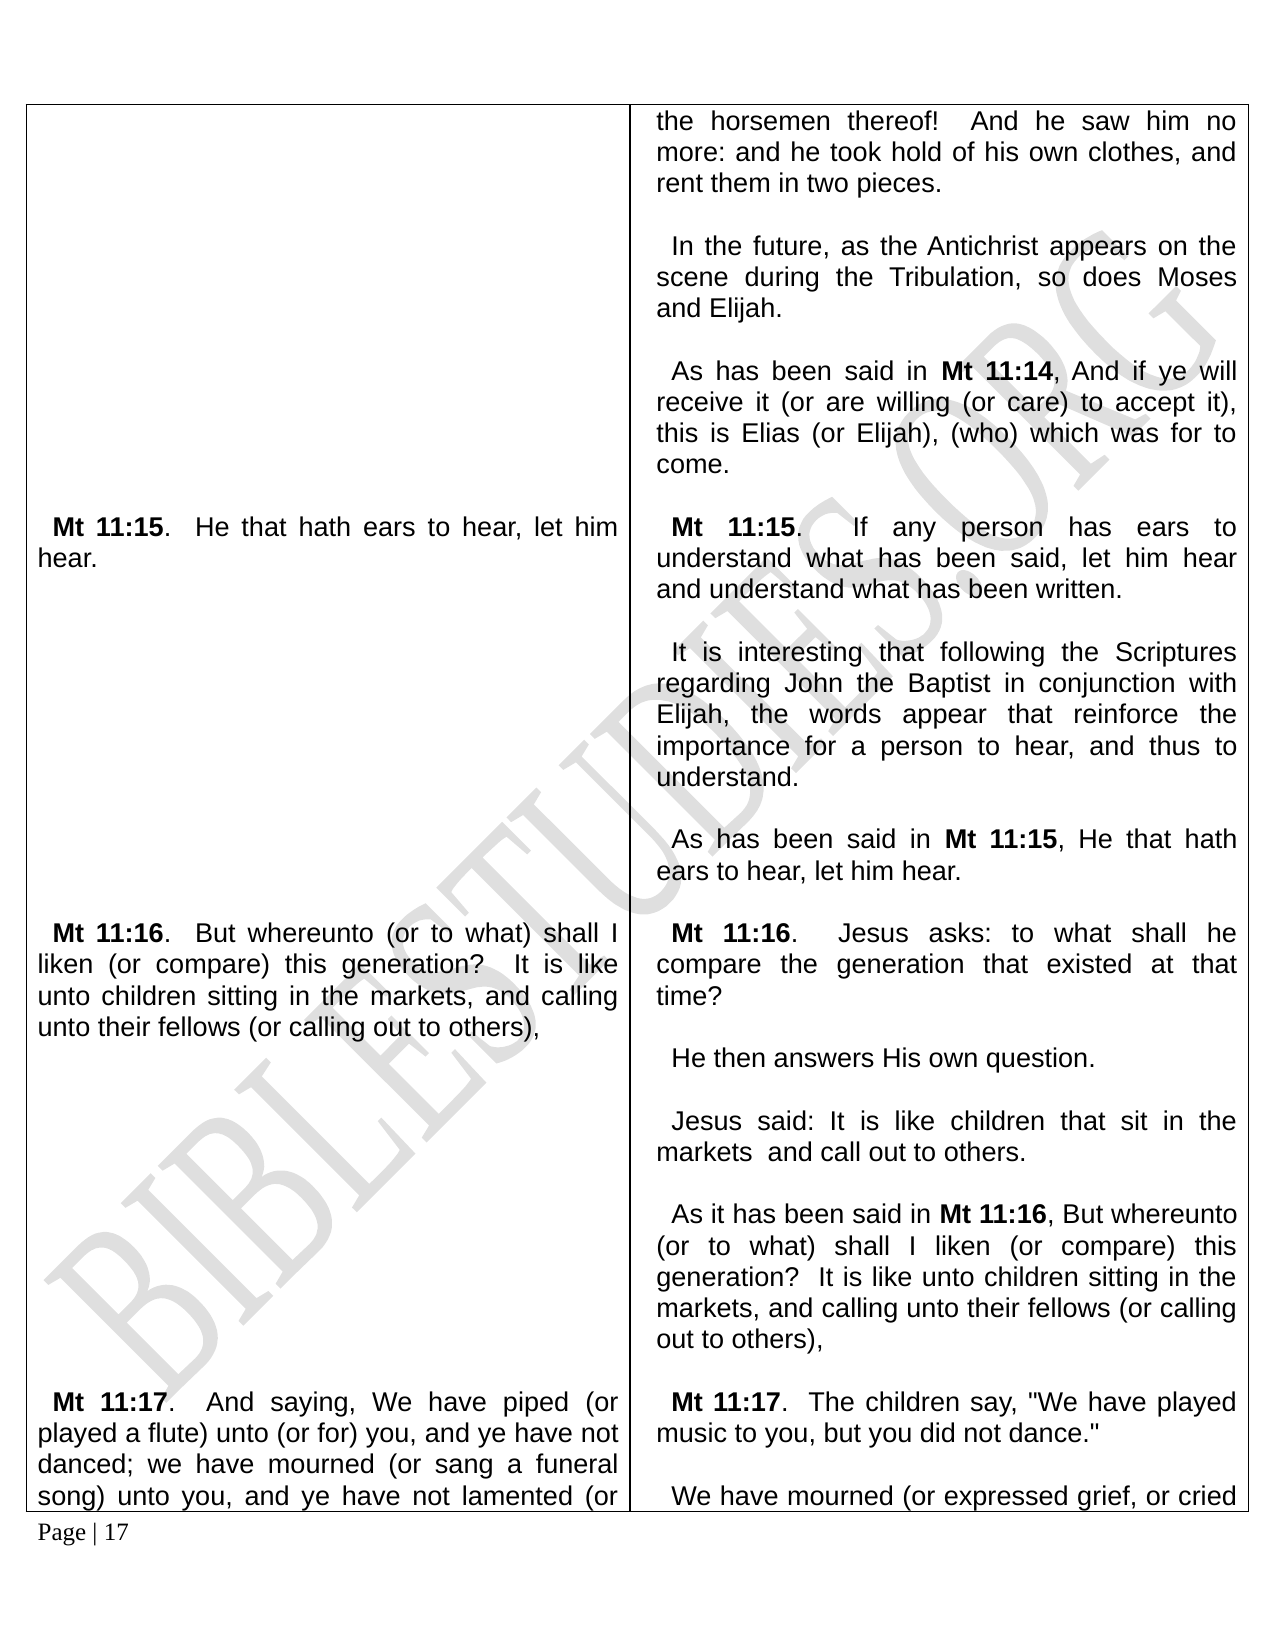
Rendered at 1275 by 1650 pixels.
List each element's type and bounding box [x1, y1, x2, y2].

table_header [27, 105, 629, 1511]
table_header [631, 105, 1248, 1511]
